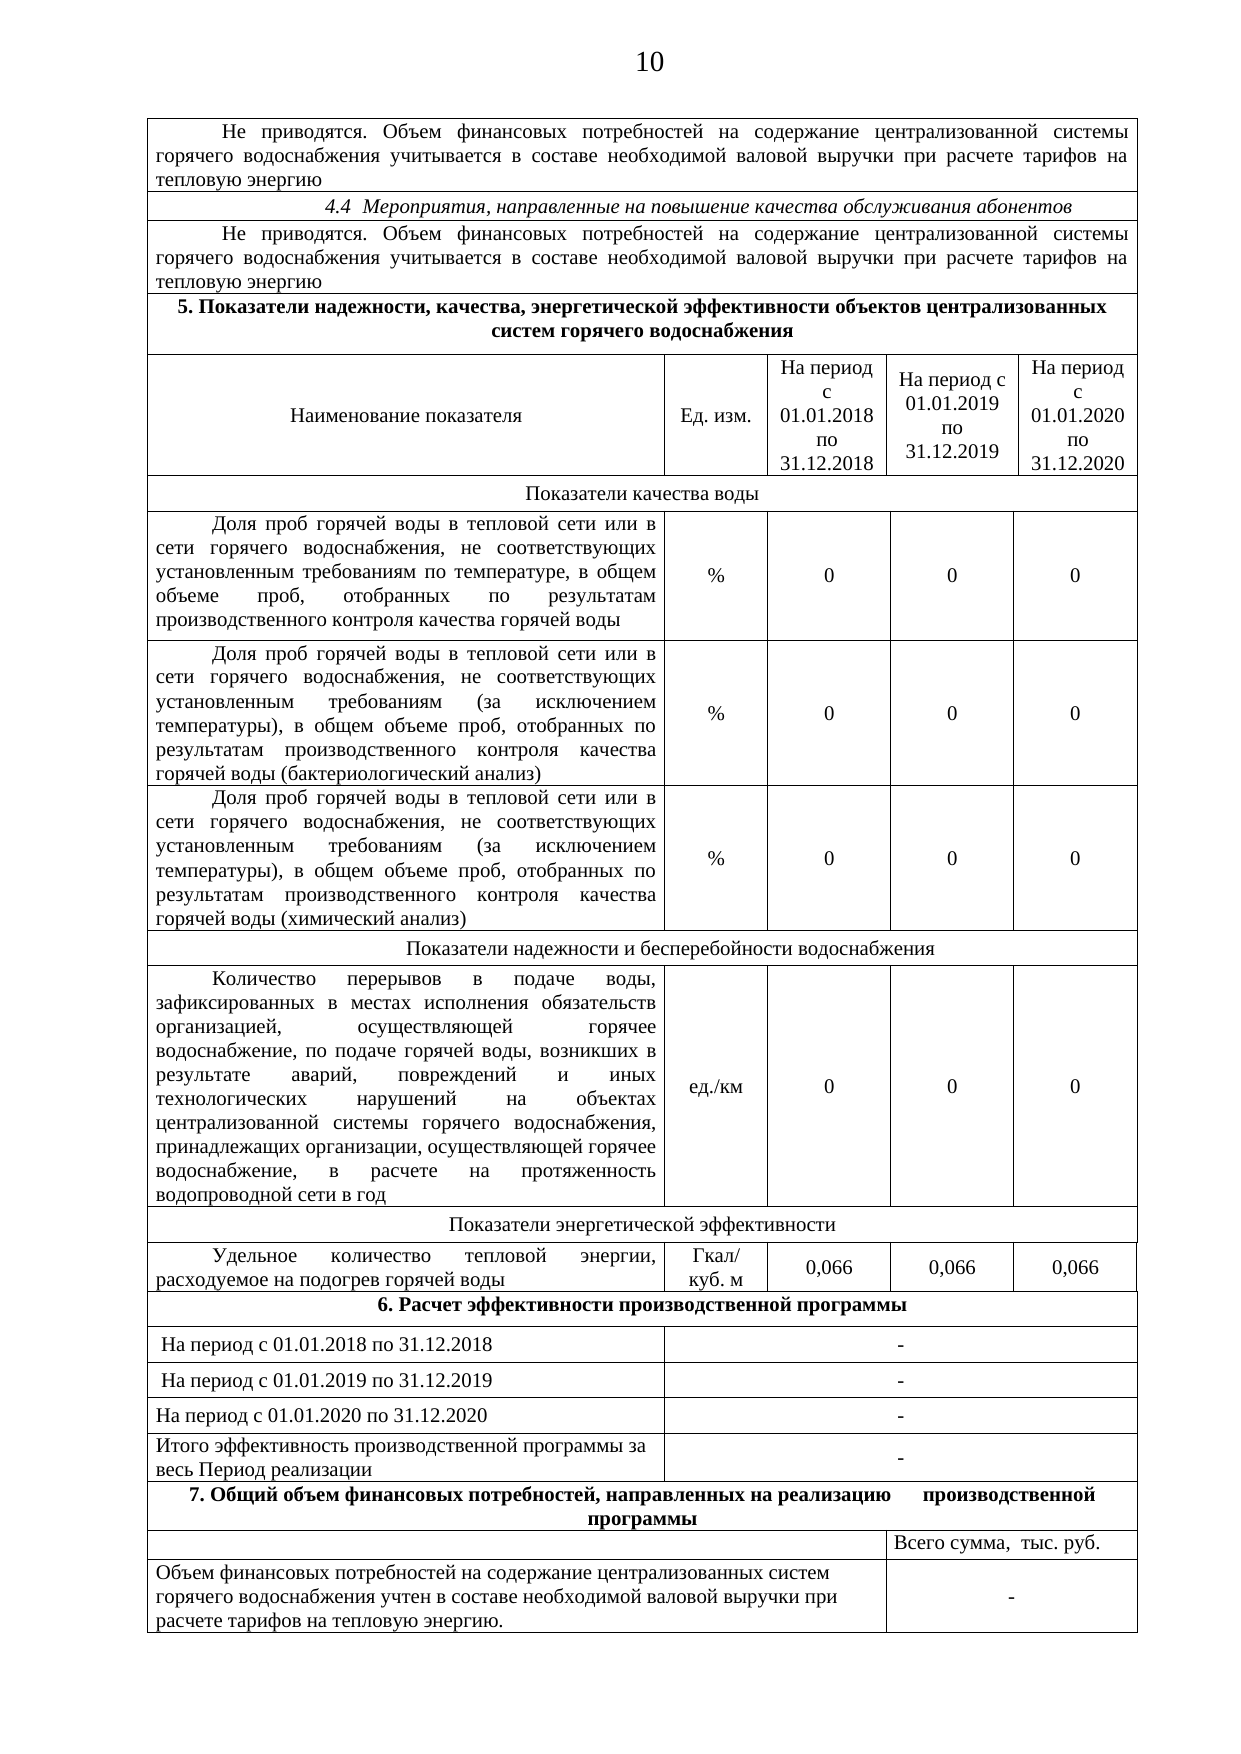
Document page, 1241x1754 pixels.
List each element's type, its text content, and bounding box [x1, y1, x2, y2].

table_cell % [665, 786, 767, 930]
table_cell 0 [891, 512, 1013, 640]
table_cell 0,066 [768, 1243, 890, 1291]
table_cell % [665, 641, 767, 785]
table_cell На период с 01.01.2020 по 31.12.2020 [148, 1398, 664, 1432]
table_cell 0 [768, 512, 890, 640]
table_cell 0 [1014, 966, 1137, 1206]
table_cell 5. Показатели надежности, качества, энергетической эффективности объектов централизованных систем горячего водоснабжения [148, 294, 1137, 354]
table_cell Доля проб горячей воды в тепловой сети или в сети горячего водоснабжения, не соответствующих установленным требованиям (за исключением температуры), в общем объеме проб, отобранных по результатам производственного контроля качества горячей воды (бактериологический анализ) [148, 641, 664, 785]
table_cell 0 [768, 966, 890, 1206]
table_cell 0 [891, 966, 1013, 1206]
table_cell 0 [1014, 512, 1137, 640]
table_cell - [665, 1327, 1137, 1362]
table_cell Количество перерывов в подаче воды, зафиксированных в местах исполнения обязательств организацией, осуществляющей горячее водоснабжение, по подаче горячей воды, возникших в результате аварий, повреждений и иных технологических нарушений на объектах централизованной системы горячего водоснабжения, принадлежащих организации, осуществляющей горячее водоснабжение, в расчете на протяженность водопроводной сети в год [148, 966, 664, 1206]
table_cell % [665, 512, 767, 640]
table_cell Ед. изм. [665, 355, 767, 475]
table_cell 0,066 [1014, 1243, 1136, 1291]
table_cell Доля проб горячей воды в тепловой сети или в сети горячего водоснабжения, не соответствующих установленным требованиям (за исключением температуры), в общем объеме проб, отобранных по результатам производственного контроля качества горячей воды (химический анализ) [148, 786, 664, 930]
table_cell Наименование показателя [148, 355, 664, 475]
table_cell ед./км [665, 966, 767, 1206]
table_cell На период с 01.01.2019 по 31.12.2019 [148, 1363, 664, 1397]
table_cell На период с 01.01.2020 по 31.12.2020 [1019, 355, 1137, 475]
table_cell - [665, 1434, 1137, 1481]
table_cell [148, 1531, 886, 1559]
table_cell 0 [891, 786, 1013, 930]
table_cell Показатели качества воды [148, 476, 1137, 511]
table_cell На период с 01.01.2018 по 31.12.2018 [768, 355, 886, 475]
table_cell 0 [768, 786, 890, 930]
table_cell Показатели надежности и бесперебойности водоснабжения [148, 931, 1137, 965]
table_cell - [665, 1363, 1137, 1397]
table_cell Удельное количество тепловой энергии, расходуемое на подогрев горячей воды [148, 1243, 664, 1291]
table_cell - [887, 1560, 1137, 1632]
table_cell На период с 01.01.2019 по 31.12.2019 [887, 355, 1018, 475]
table_cell 0 [1014, 641, 1137, 785]
table_cell На период с 01.01.2018 по 31.12.2018 [148, 1327, 664, 1362]
table_cell Показатели энергетической эффективности [148, 1207, 1137, 1242]
table_cell 0 [768, 641, 890, 785]
table_cell Итого эффективность производственной программы за весь Период реализации [148, 1434, 664, 1481]
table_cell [148, 119, 1137, 191]
table_cell 0 [1014, 786, 1137, 930]
table_cell 0 [891, 641, 1013, 785]
table_cell Всего сумма, тыс. руб. [887, 1531, 1137, 1559]
table_cell Гкал/ куб. м [665, 1243, 767, 1291]
table_cell Доля проб горячей воды в тепловой сети или в сети горячего водоснабжения, не соответствующих установленным требованиям по температуре, в общем объеме проб, отобранных по результатам производственного контроля качества горячей воды [148, 512, 664, 640]
table_cell - [665, 1398, 1137, 1432]
table_cell 0,066 [891, 1243, 1013, 1291]
table_cell Объем финансовых потребностей на содержание централизованных систем горячего водоснабжения учтен в составе необходимой валовой выручки при расчете тарифов на тепловую энергию. [148, 1560, 886, 1632]
table_cell 7. Общий объем финансовых потребностей, направленных на реализацию производственной программы [148, 1482, 1137, 1530]
table_cell Мероприятия, направленные на повышение качества обслуживания абонентов [148, 192, 1137, 220]
table_cell 6. Расчет эффективности производственной программы [148, 1292, 1137, 1326]
